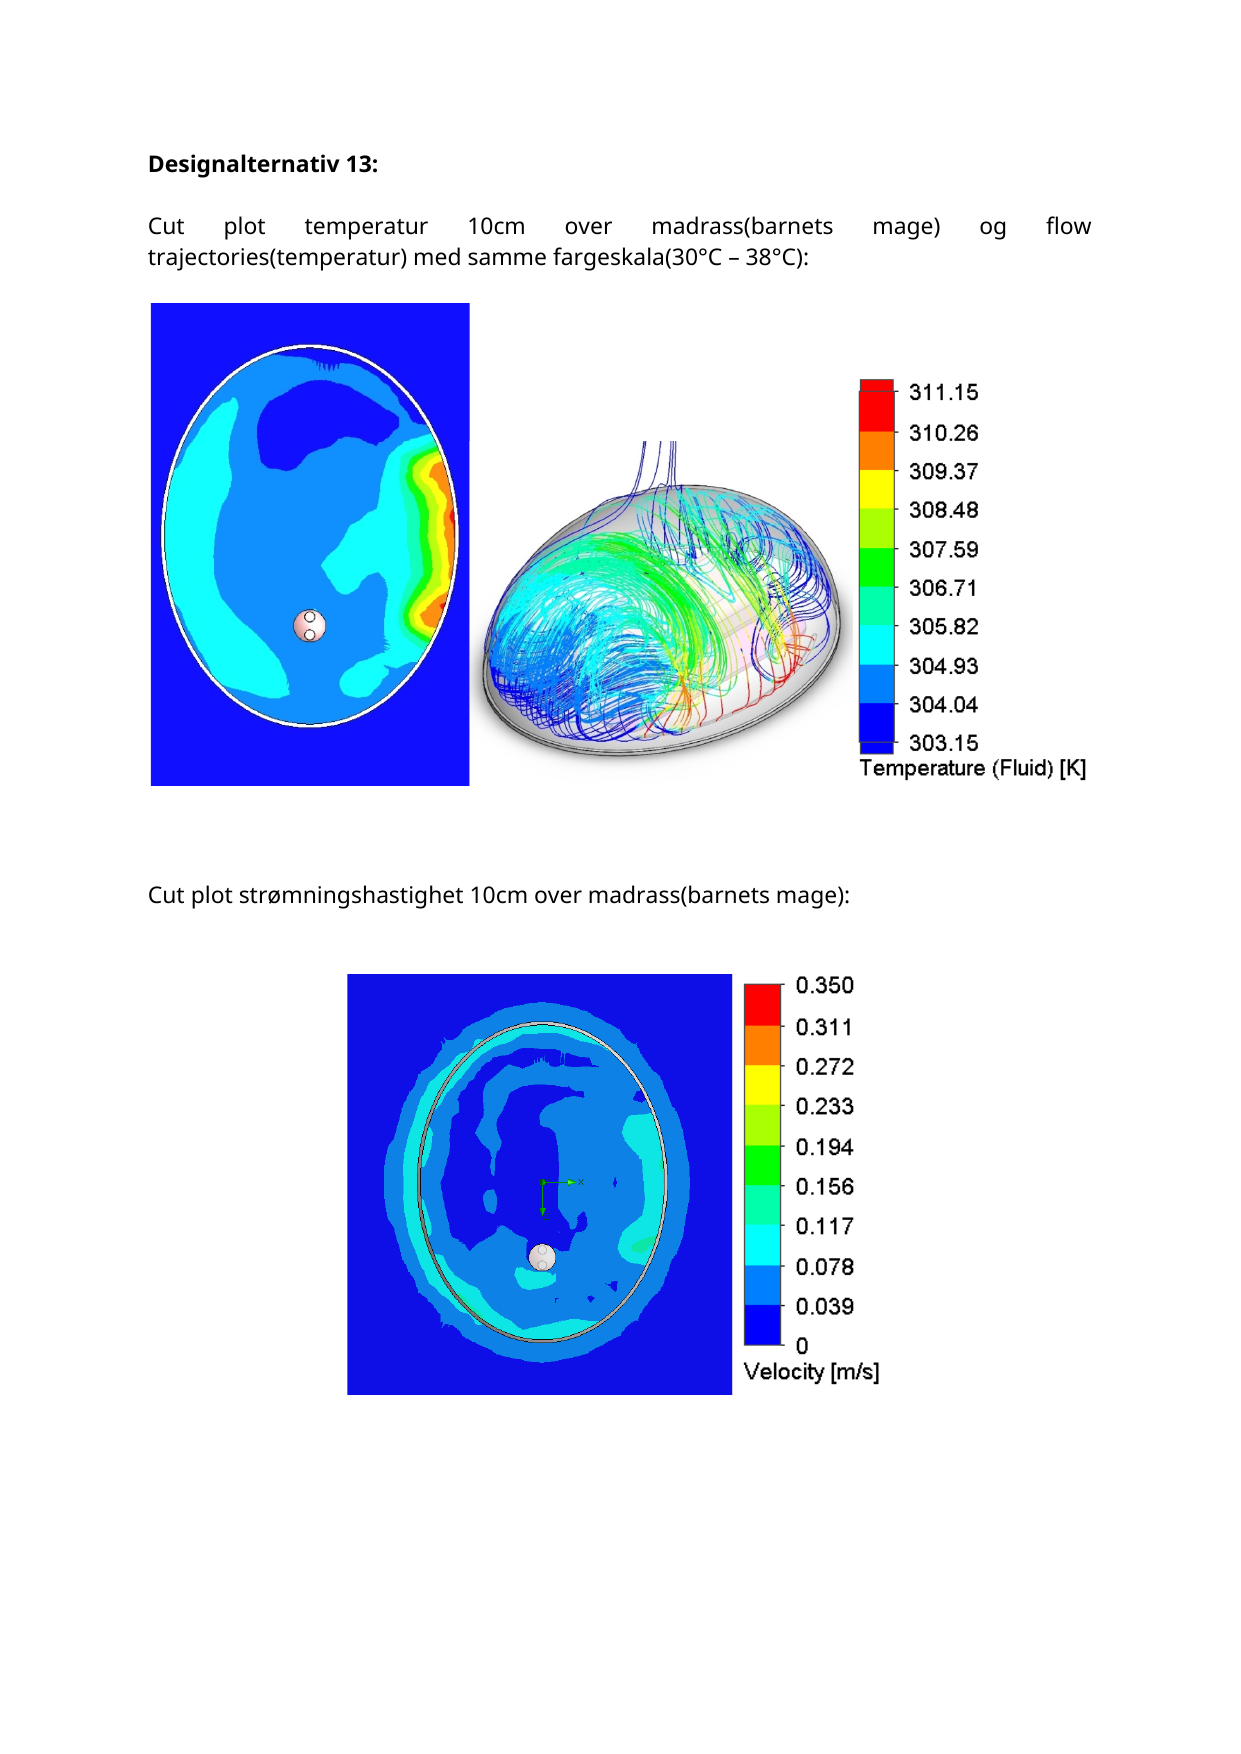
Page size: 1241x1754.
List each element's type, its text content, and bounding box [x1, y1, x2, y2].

picture [347, 967, 893, 1395]
text Cut plot temperatur 10cm over madrass(barnets mage) og flow trajectories(temperatur) med samme fargeskala(30°C – 38°C): [148, 210, 1093, 273]
picture [150, 303, 1090, 786]
text Cut plot strømningshastighet 10cm over madrass(barnets mage): [148, 879, 1093, 910]
text Designalternativ 13: [148, 148, 1093, 179]
